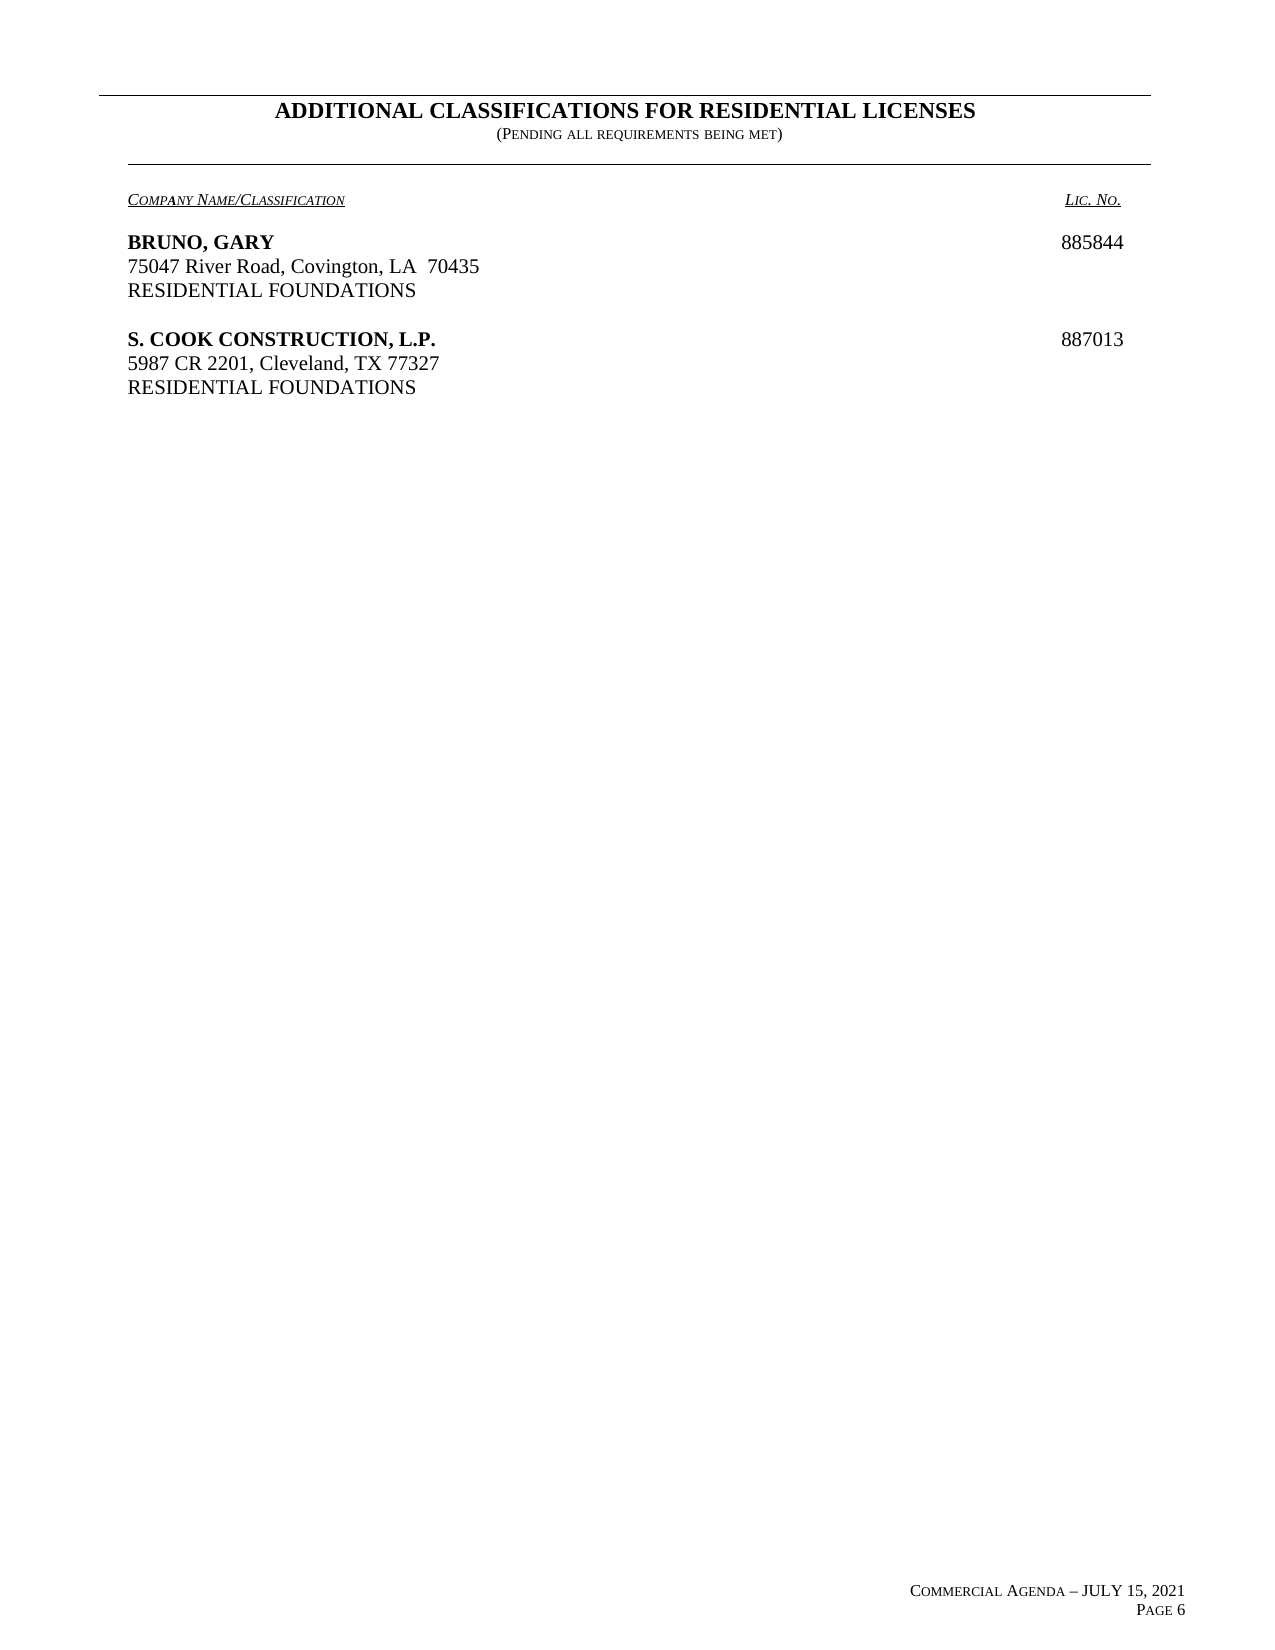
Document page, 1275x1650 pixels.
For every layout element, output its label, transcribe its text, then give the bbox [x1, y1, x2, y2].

text BRUNO, GARY 885844 [127, 230, 1185, 254]
text Additional classifications for residential licenses [99, 96, 1151, 124]
text 5987 CR 2201, Cleveland, TX 77327 [127, 351, 1185, 374]
text S. COOK CONSTRUCTION, L.P. 887013 [127, 326, 1185, 351]
text Company Name/Classification Lic. No. [127, 189, 1185, 209]
text 75047 River Road, Covington, LA 70435 [127, 254, 1185, 278]
text RESIDENTIAL FOUNDATIONS [127, 278, 1185, 302]
text RESIDENTIAL FOUNDATIONS [127, 374, 1185, 399]
text (Pending all requirements being met) [127, 124, 1151, 143]
